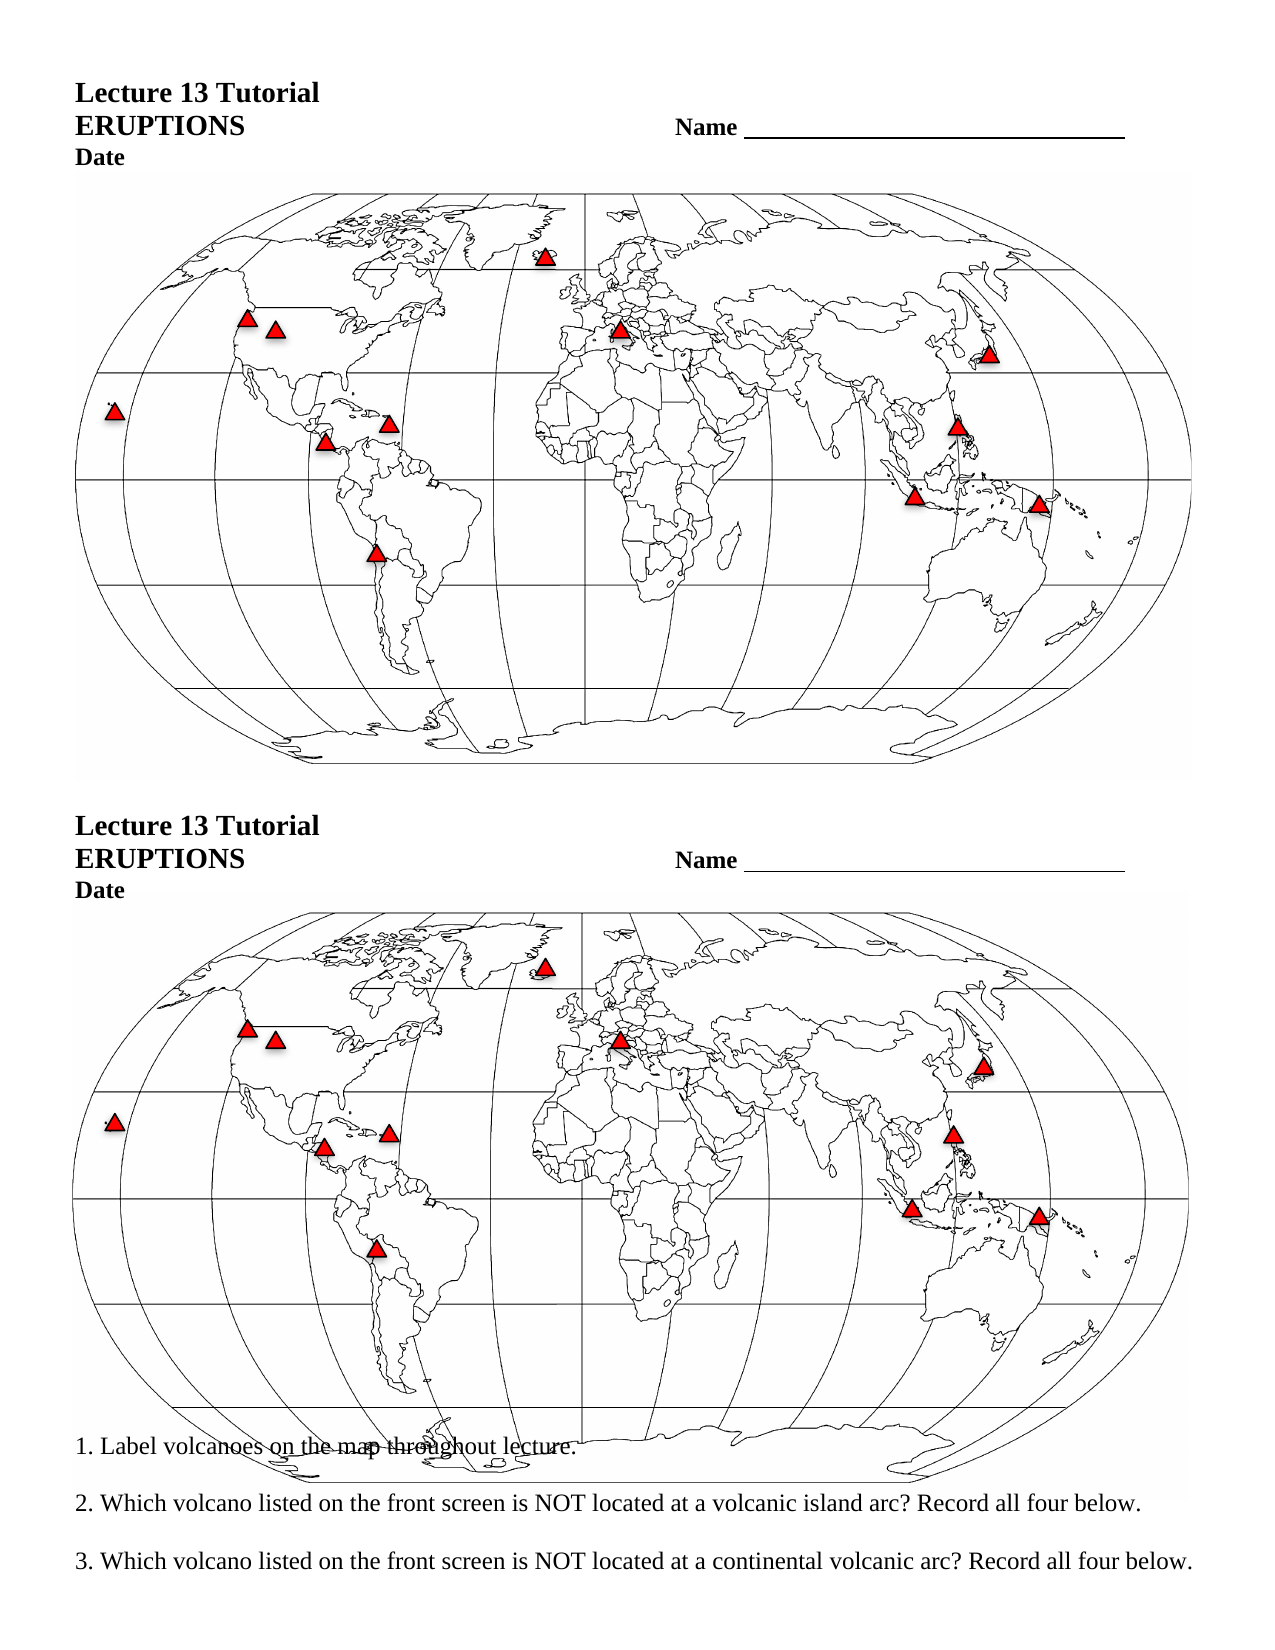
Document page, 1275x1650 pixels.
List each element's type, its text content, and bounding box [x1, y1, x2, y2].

picture [75, 172, 1192, 782]
text 2. Which volcano listed on the front screen is NOT located at a volcanic island arc? Record all four below. [75, 1488, 1266, 1517]
text Date [75, 142, 1266, 171]
text Lecture 13 Tutorial [75, 305, 1266, 842]
text 1. Label volcanoes on the map throughout lecture. [75, 1431, 1266, 1460]
text ERUPTIONS Name [75, 842, 1266, 875]
text ERUPTIONS Name [75, 108, 1266, 142]
text Date [75, 875, 1266, 904]
picture [72, 891, 1189, 1501]
text 3. Which volcano listed on the front screen is NOT located at a continental volcanic arc? Record all four below. [75, 1546, 1266, 1575]
text Lecture 13 Tutorial [75, 75, 1266, 108]
